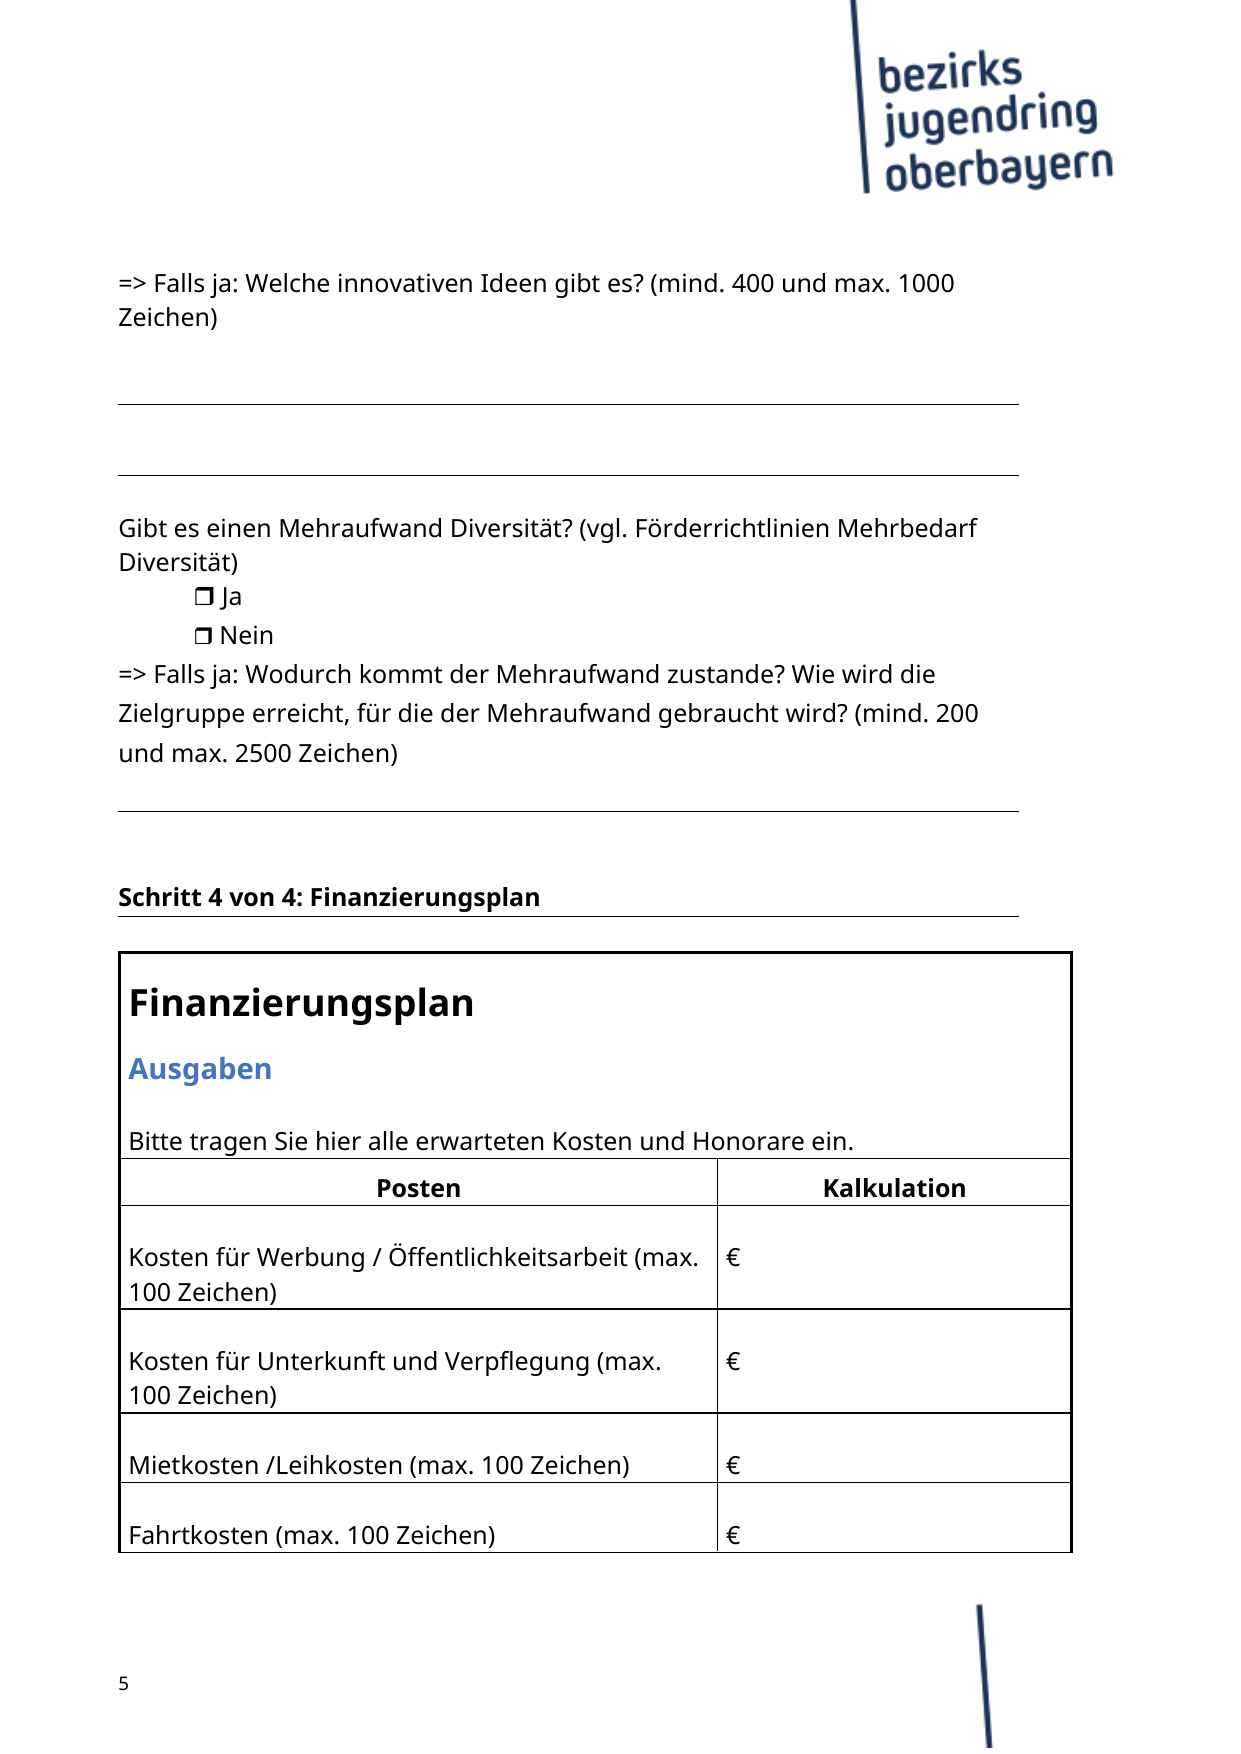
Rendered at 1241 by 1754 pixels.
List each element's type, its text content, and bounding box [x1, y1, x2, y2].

picture [3, 0, 1241, 1748]
table_cell € [718, 1414, 1070, 1482]
table_cell Posten [121, 1159, 717, 1204]
text Nein [193, 618, 1019, 652]
table_cell Kosten für Unterkunft und Verpflegung (max. 100 Zeichen) [121, 1310, 717, 1412]
table_cell Kosten für Werbung / Öffentlichkeitsarbeit (max. 100 Zeichen) [121, 1206, 717, 1308]
text Gibt es einen Mehraufwand Diversität? (vgl. Förderrichtlinien Mehrbedarf Diversität) [118, 510, 1019, 578]
text => Falls ja: Welche innovativen Ideen gibt es? (mind. 400 und max. 1000 Zeichen) [118, 266, 1019, 334]
text => Falls ja: Wodurch kommt der Mehraufwand zustande? Wie wird die Zielgruppe erreicht, für die der Mehraufwand gebraucht wird? (mind. 200 und max. 2500 Zeichen) [118, 657, 1019, 769]
table_cell € [718, 1483, 1070, 1551]
table_header Finanzierungsplan Ausgaben Bitte tragen Sie hier alle erwarteten Kosten und Honorare ein. [121, 954, 1070, 1157]
text Schritt 4 von 4: Finanzierungsplan [118, 880, 1019, 916]
table_cell € [718, 1206, 1070, 1308]
table_cell Mietkosten /Leihkosten (max. 100 Zeichen) [121, 1414, 717, 1482]
text Ja [193, 578, 1019, 613]
table_cell Fahrtkosten (max. 100 Zeichen) [121, 1483, 717, 1551]
table_cell Kalkulation [718, 1159, 1070, 1204]
table_cell € [718, 1310, 1070, 1412]
